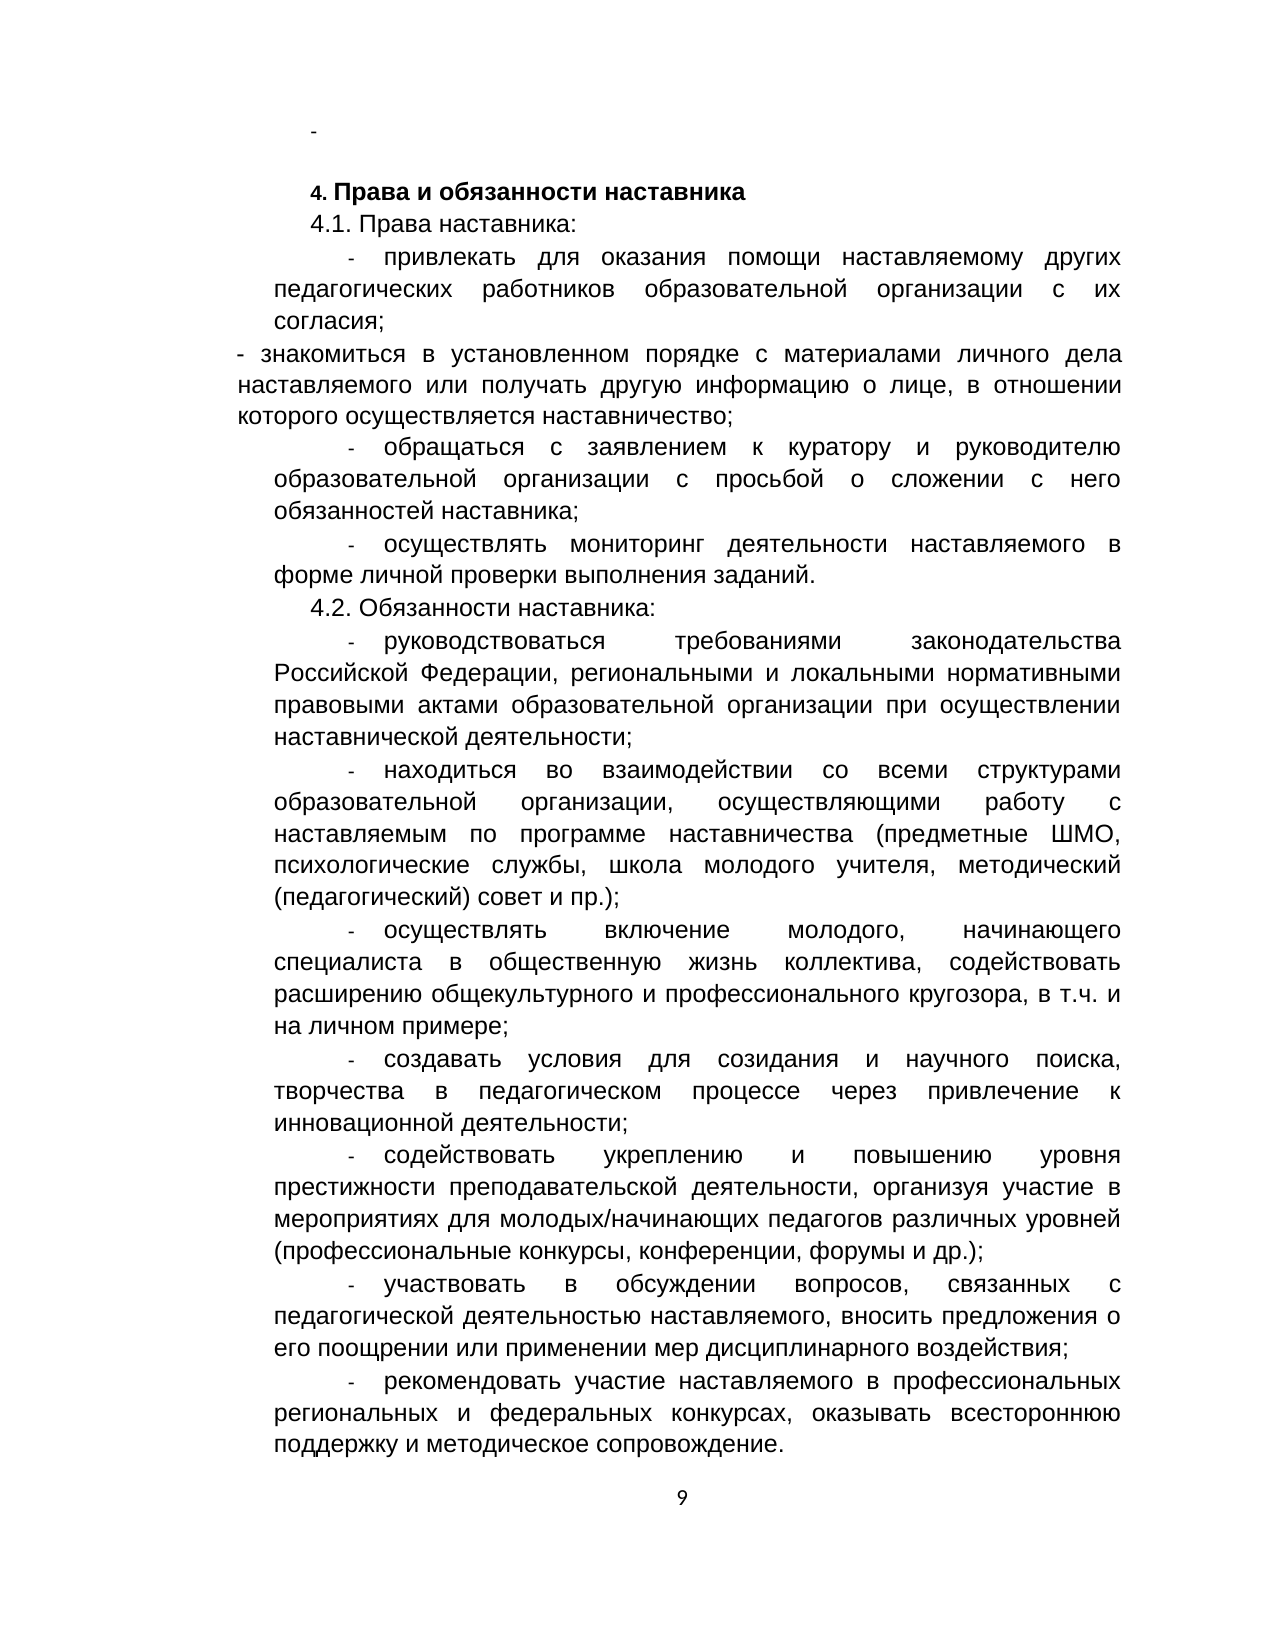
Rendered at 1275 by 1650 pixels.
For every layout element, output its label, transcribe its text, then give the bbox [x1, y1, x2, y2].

list Права и обязанности наставника [310, 177, 1122, 205]
list создавать условия для созидания и научного поиска, творчества в педагогическом процессе через привлечение к инновационной деятельности; [274, 1044, 1122, 1136]
list находиться во взаимодействии со всеми структурами образовательной организации, осуществляющими работу с наставляемым по программе наставничества (предметные ШМО, психологические службы, школа молодого учителя, методический (педагогический) совет и пр.); [274, 755, 1122, 911]
list обращаться с заявлением к куратору и руководителю образовательной организации с просьбой о сложении с него обязанностей наставника; [274, 432, 1122, 524]
text 4.1. Права наставника: [310, 209, 1069, 238]
text 4.2. Обязанности наставника: [310, 593, 1069, 622]
list осуществлять включение молодого, начинающего специалиста в общественную жизнь коллектива, содействовать расширению общекультурного и профессионального кругозора, в т.ч. и на личном примере; [274, 915, 1122, 1040]
list рекомендовать участие наставляемого в профессиональных региональных и федеральных конкурсах, оказывать всестороннюю поддержку и методическое сопровождение. [274, 1366, 1122, 1458]
list привлекать для оказания помощи наставляемому других педагогических работников образовательной организации с их согласия; [274, 242, 1122, 335]
list содействовать укреплению и повышению уровня престижности преподавательской деятельности, организуя участие в мероприятиях для молодых/начинающих педагогов различных уровней (профессиональные конкурсы, конференции, форумы и др.); [274, 1141, 1122, 1265]
list участвовать в обсуждении вопросов, связанных с педагогической деятельностью наставляемого, вносить предложения о его поощрении или применении мер дисциплинарного воздействия; [274, 1269, 1122, 1362]
text - знакомиться в установленном порядке с материалами личного дела наставляемого или получать другую информацию о лице, в отношении которого осуществляется наставничество; [236, 339, 1123, 430]
list руководствоваться требованиями законодательства Российской Федерации, региональными и локальными нормативными правовыми актами образовательной организации при осуществлении наставнической деятельности; [274, 626, 1122, 751]
list осуществлять мониторинг деятельности наставляемого в форме личной проверки выполнения заданий. [274, 529, 1122, 589]
